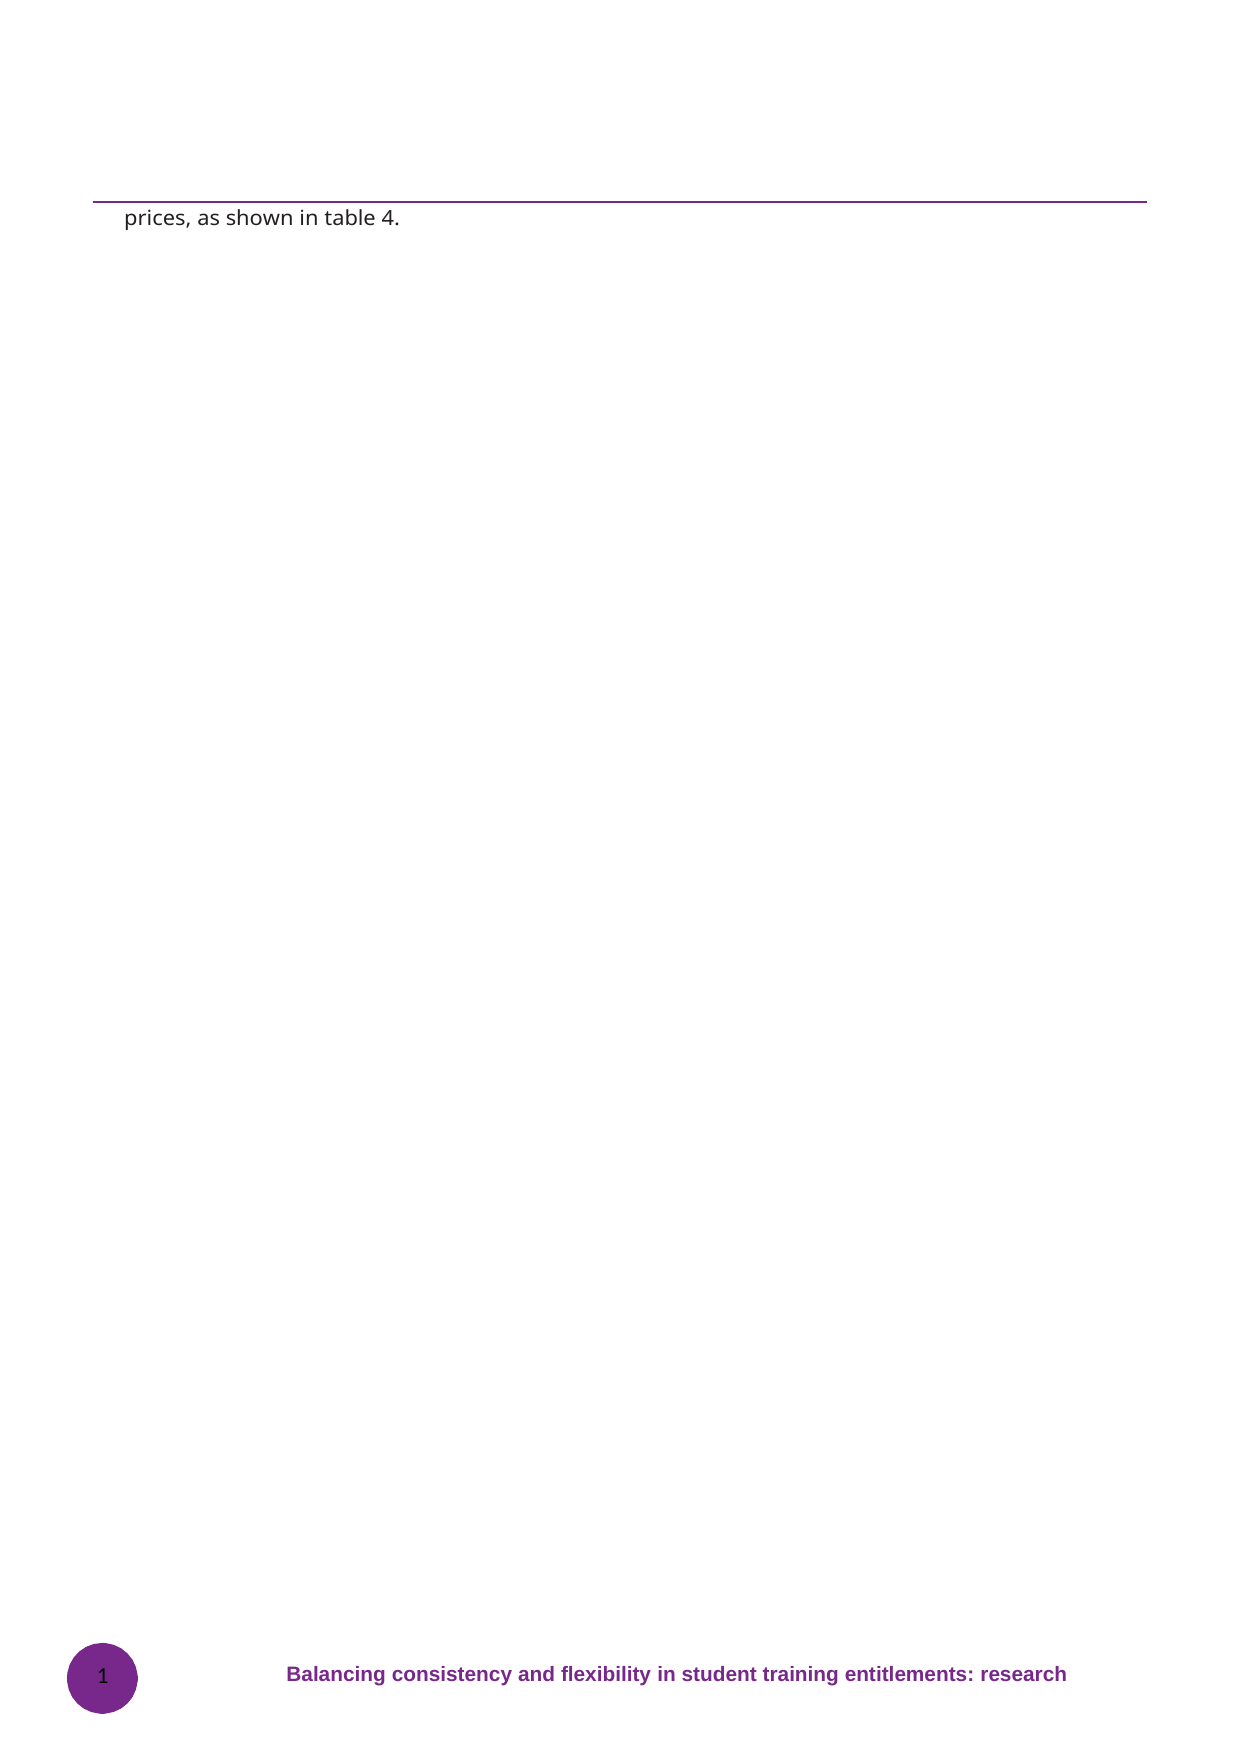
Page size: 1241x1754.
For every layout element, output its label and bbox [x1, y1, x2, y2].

text [88, 203, 788, 231]
